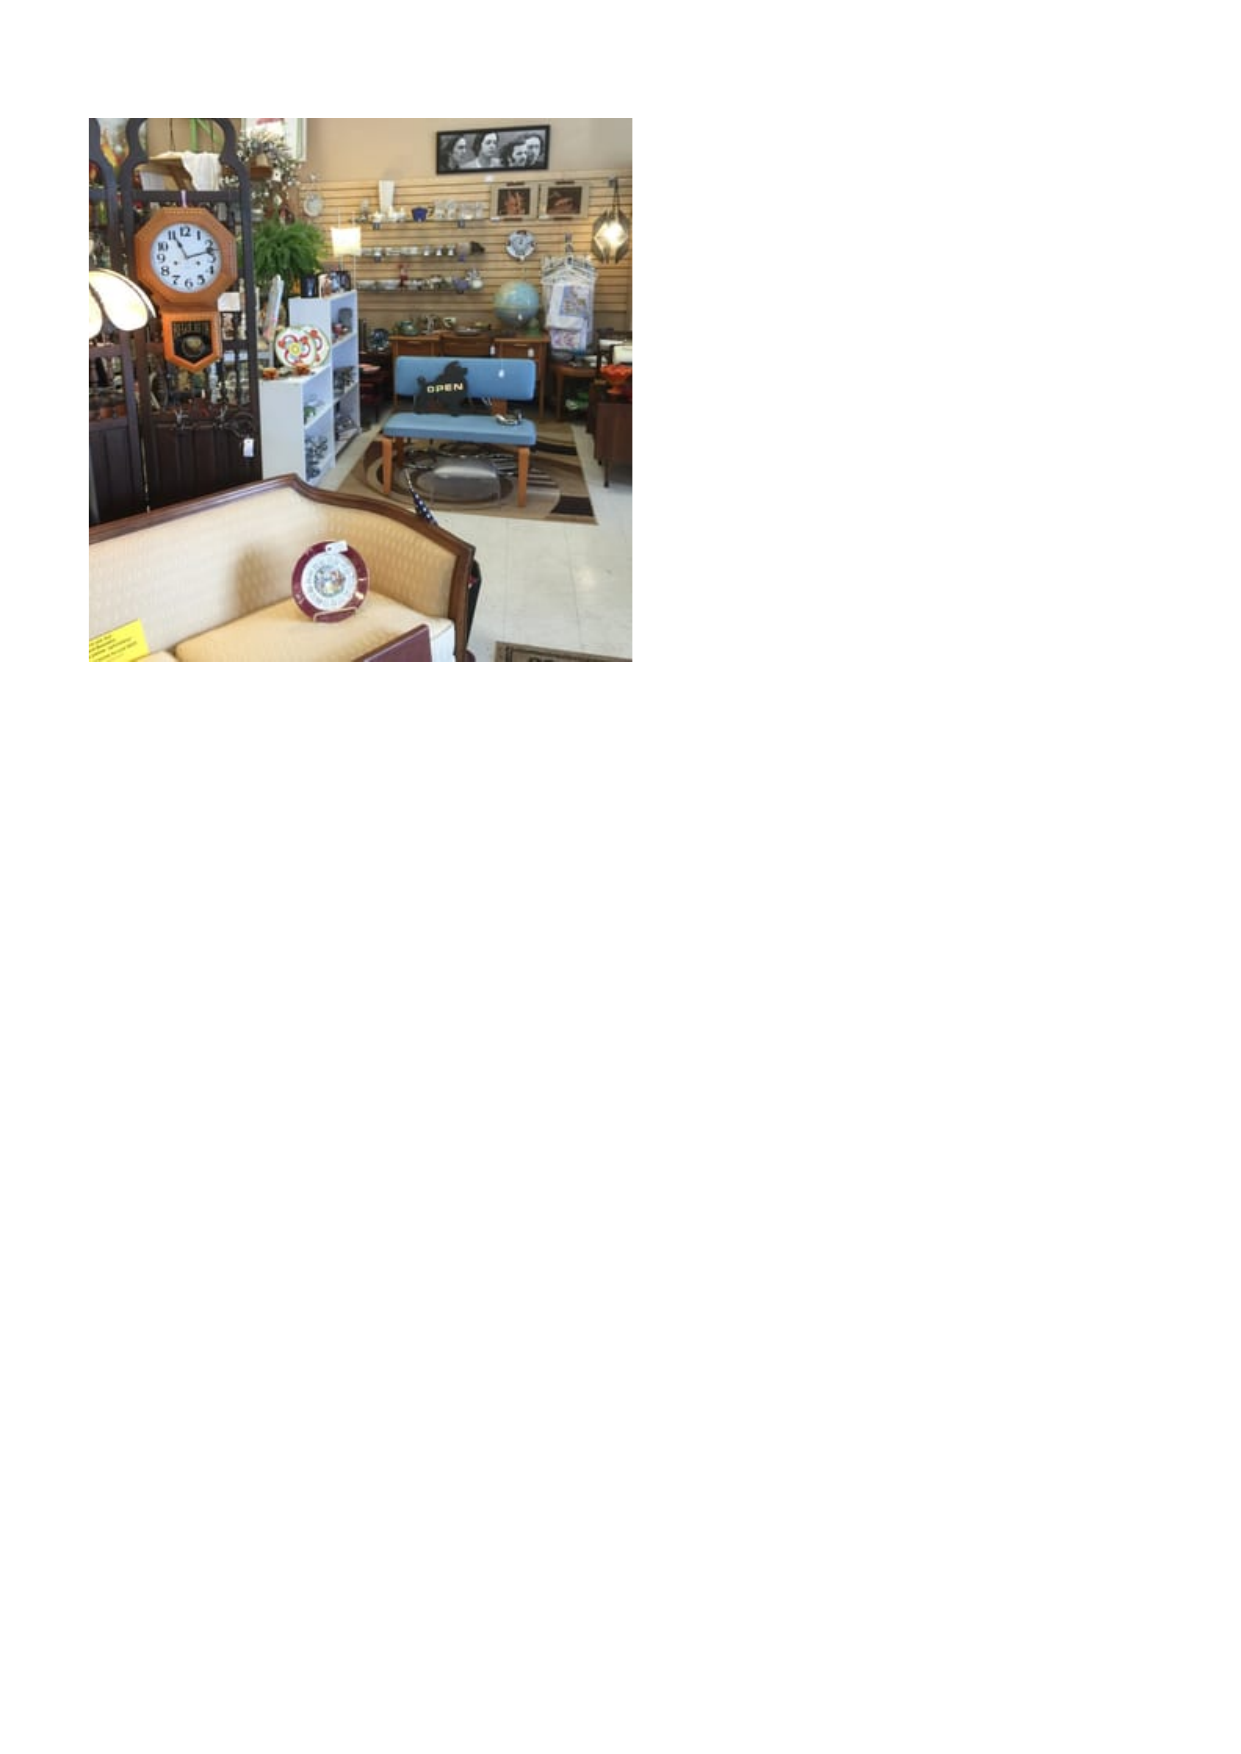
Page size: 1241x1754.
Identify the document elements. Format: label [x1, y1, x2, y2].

picture [88, 118, 633, 662]
